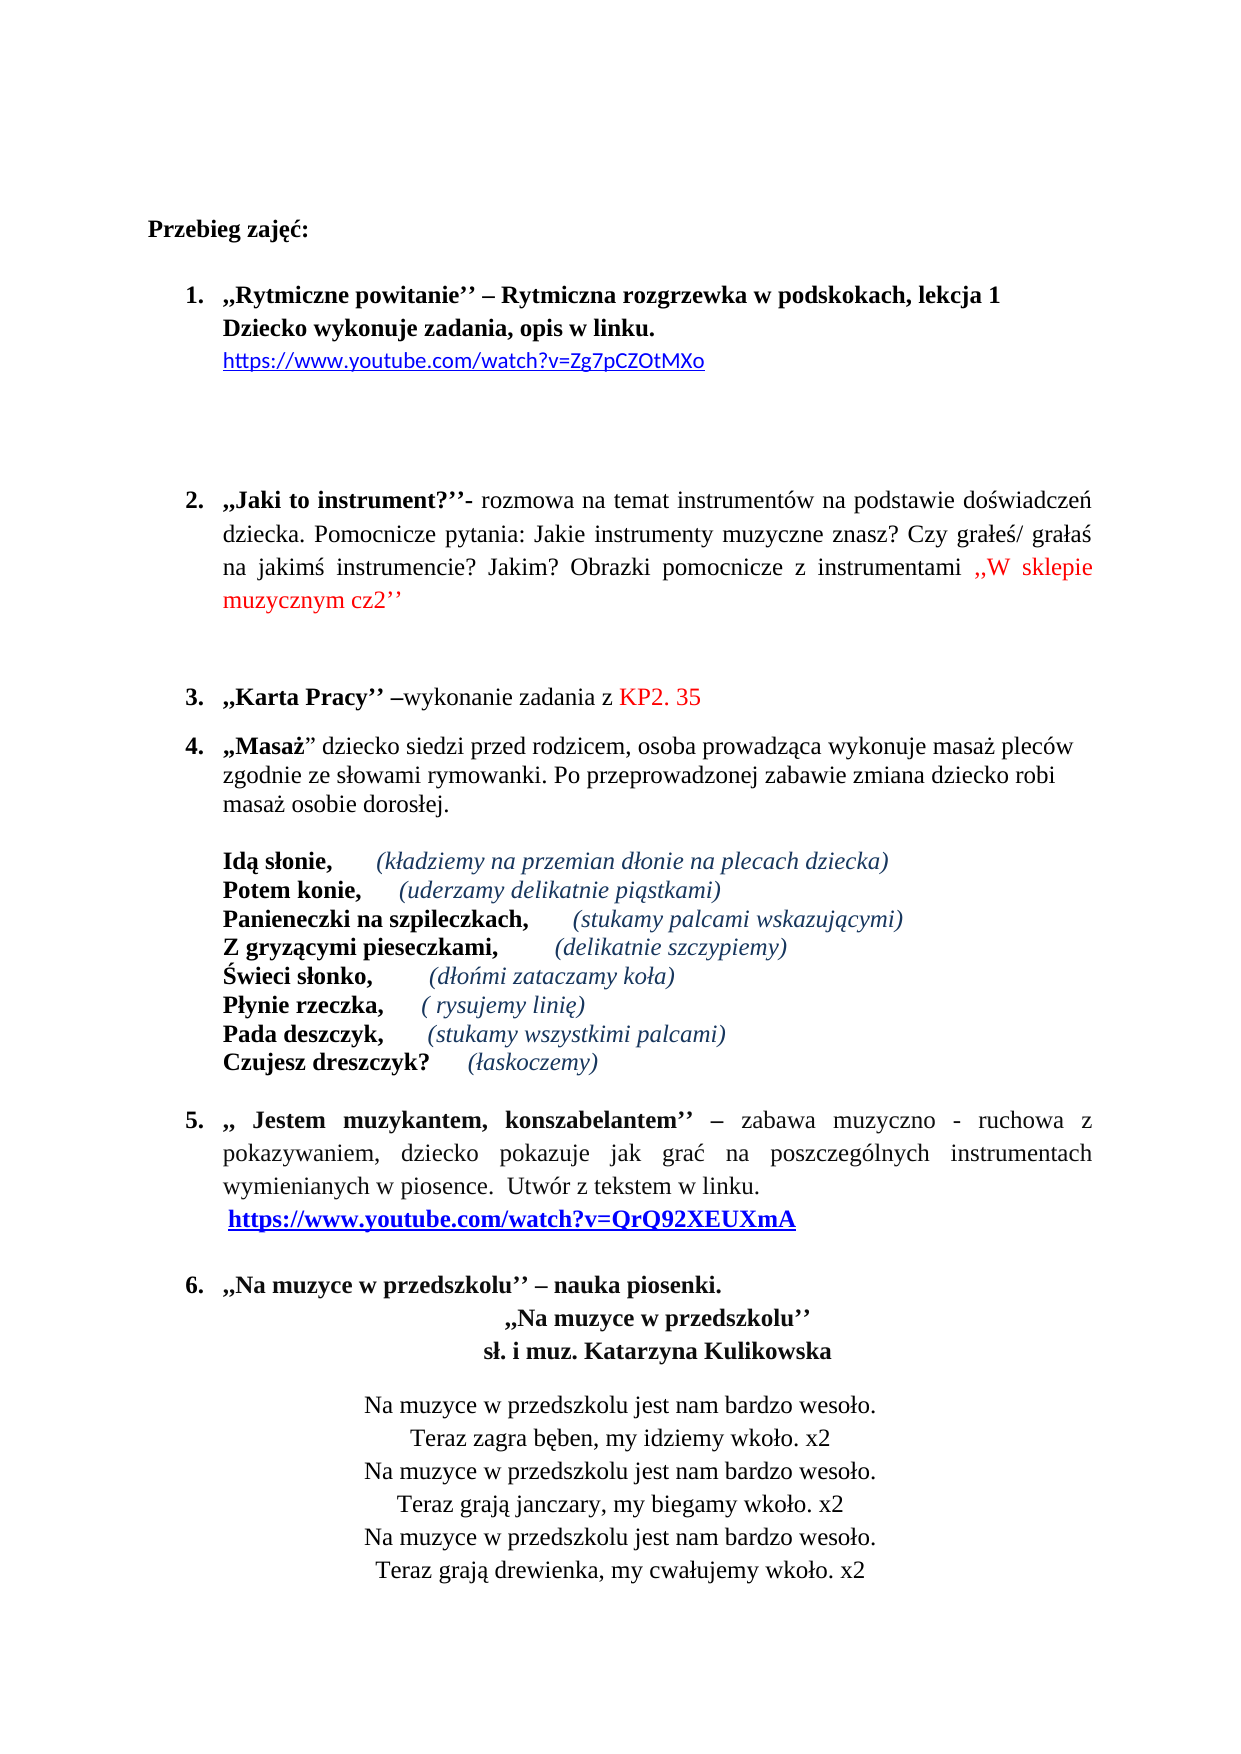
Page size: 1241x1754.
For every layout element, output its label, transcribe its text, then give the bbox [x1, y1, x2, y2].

text Świeci słonko, (dłońmi zataczamy koła) [223, 961, 1093, 990]
list ,,Karta Pracy’’ –wykonanie zadania z KP2. 35 [185, 682, 1093, 710]
text Pada deszczyk, (stukamy wszystkimi palcami) [223, 1019, 1093, 1047]
list „Masaż” dziecko siedzi przed rodzicem, osoba prowadząca wykonuje masaż pleców zgodnie ze słowami rymowanki. Po przeprowadzonej zabawie zmiana dziecko robi masaż osobie dorosłej. [185, 731, 1093, 817]
list ,,Na muzyce w przedszkolu’’ [223, 1303, 1093, 1332]
text Teraz zagra bęben, my idziemy wkoło. x2 [148, 1423, 1093, 1452]
text Potem konie, (uderzamy delikatnie piąstkami) [223, 875, 1093, 904]
list ,,Rytmiczne powitanie’’ – Rytmiczna rozgrzewka w podskokach, lekcja 1 [185, 280, 1093, 308]
text Na muzyce w przedszkolu jest nam bardzo wesoło. [148, 1390, 1093, 1419]
list ,,Na muzyce w przedszkolu’’ – nauka piosenki. [185, 1270, 1093, 1299]
text Idą słonie, (kładziemy na przemian dłonie na plecach dziecka) [223, 846, 1093, 875]
text Czujesz dreszczyk? (łaskoczemy) [223, 1047, 1093, 1076]
list sł. i muz. Katarzyna Kulikowska [223, 1336, 1093, 1365]
list https://www.youtube.com/watch?v=Zg7pCZOtMXo [223, 346, 1093, 374]
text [148, 1456, 1093, 1485]
list ,,Jaki to instrument?’’- rozmowa na temat instrumentów na podstawie doświadczeń dziecka. Pomocnicze pytania: Jakie instrumenty muzyczne znasz? Czy grałeś/ grałaś na jakimś instrumencie? Jakim? Obrazki pomocnicze z instrumentami ,,W sklepie muzycznym cz2’’ [185, 486, 1093, 613]
list Przebieg zajęć: [148, 214, 1093, 242]
text Teraz grają drewienka, my cwałujemy wkoło. x2 [148, 1555, 1093, 1584]
text Z gryzącymi pieseczkami, (delikatnie szczypiemy) [223, 932, 1093, 961]
text Panieneczki na szpileczkach, (stukamy palcami wskazującymi) [223, 904, 1093, 932]
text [148, 1522, 1093, 1551]
list ,, Jestem muzykantem, konszabelantem’’ – zabawa muzyczno - ruchowa z pokazywaniem, dziecko pokazuje jak grać na poszczególnych instrumentach wymienianych w piosence. Utwór z tekstem w linku. [185, 1105, 1093, 1200]
list Dziecko wykonuje zadania, opis w linku. [223, 313, 1093, 341]
text Płynie rzeczka, ( rysujemy linię) [223, 990, 1093, 1019]
list https://www.youtube.com/watch?v=QrQ92XEUXmA [223, 1204, 1093, 1233]
text Teraz grają janczary, my biegamy wkoło. x2 [148, 1489, 1093, 1518]
